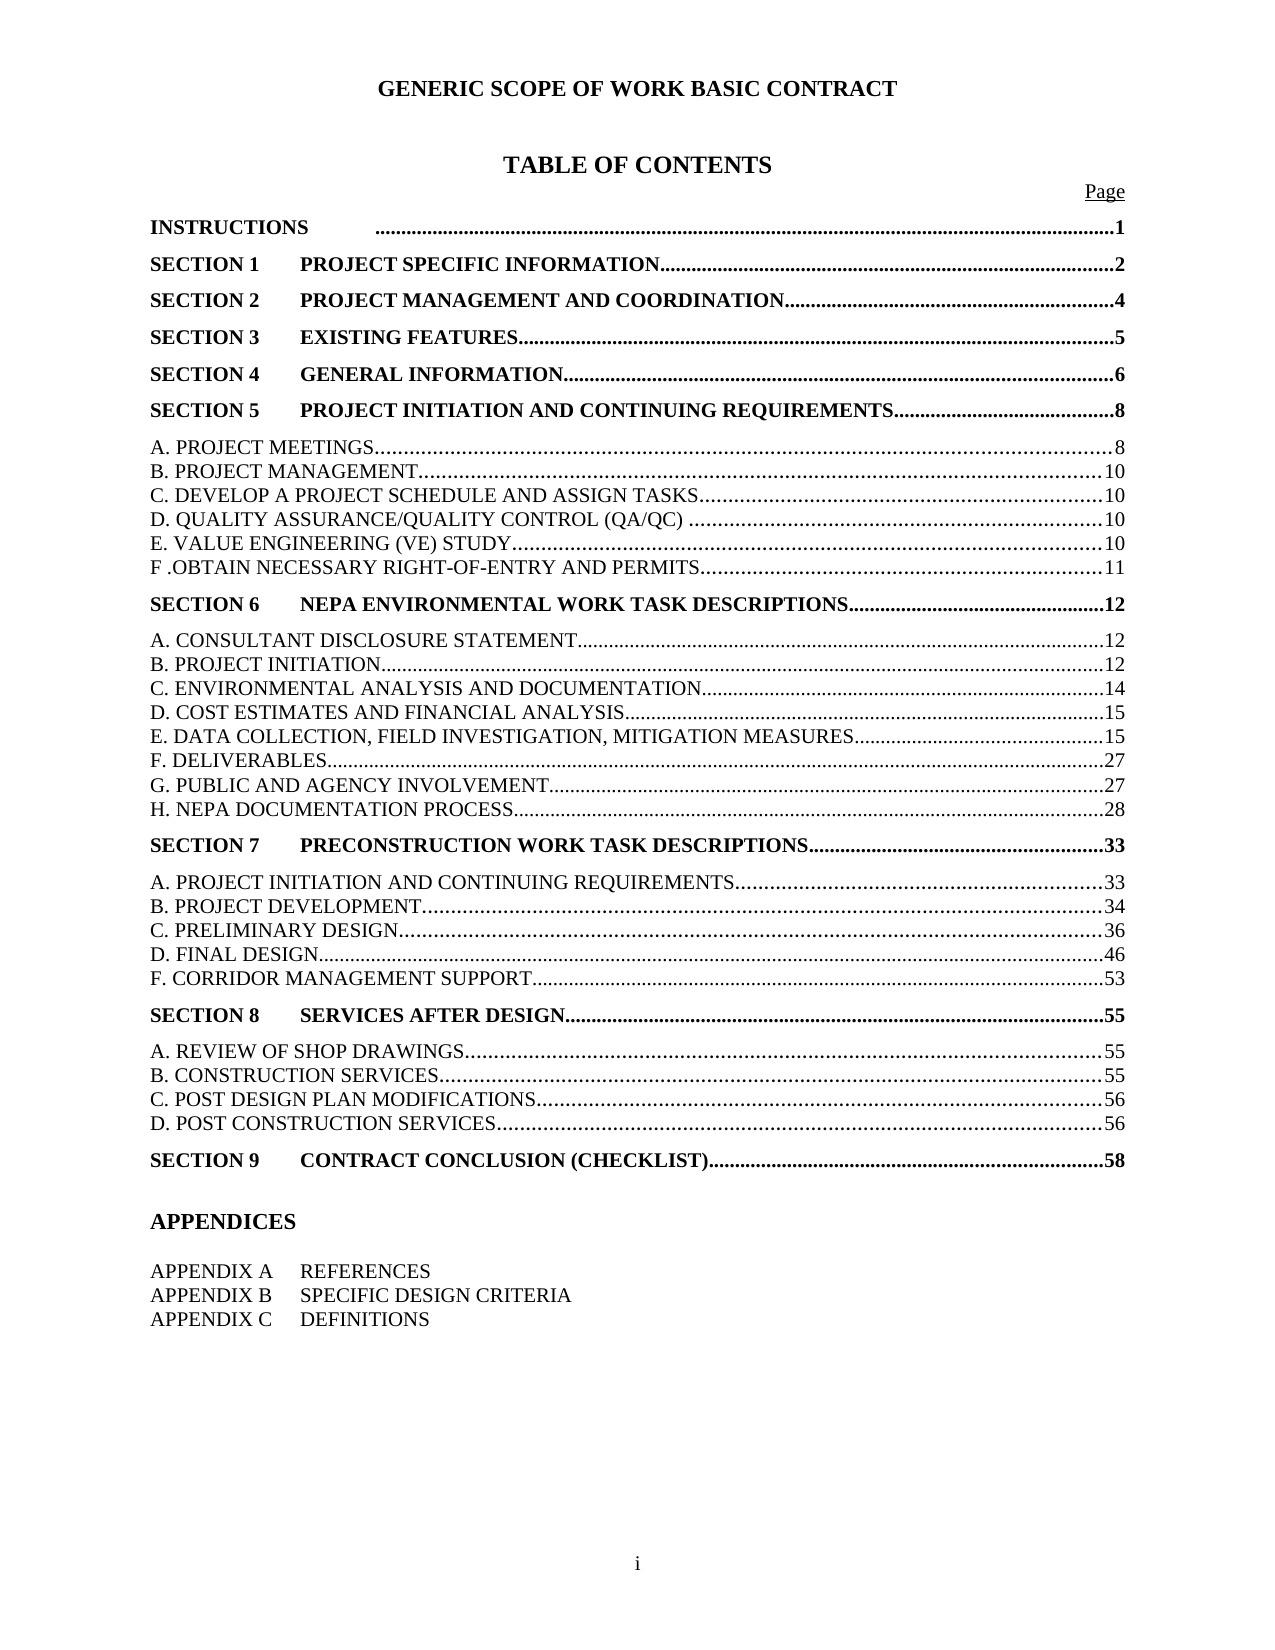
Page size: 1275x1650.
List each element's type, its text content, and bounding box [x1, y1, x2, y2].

text B. CONSTRUCTION SERVICES 55 [150, 1063, 1125, 1087]
text SECTION 6 NEPA ENVIRONMENTAL WORK TASK DESCRIPTIONS 12 [150, 592, 1125, 616]
text D. POST CONSTRUCTION SERVICES 56 [150, 1111, 1125, 1135]
text G. PUBLIC AND AGENCY INVOLVEMENT 27 [150, 772, 1125, 797]
text H. NEPA DOCUMENTATION PROCESS 28 [150, 797, 1125, 821]
text F. DELIVERABLES 27 [150, 748, 1125, 772]
text C. PRELIMINARY DESIGN 36 [150, 918, 1125, 942]
text C. ENVIRONMENTAL ANALYSIS AND DOCUMENTATION 14 [150, 676, 1125, 700]
text B. PROJECT MANAGEMENT 10 [150, 459, 1125, 483]
text APPENDIX B SPECIFIC DESIGN CRITERIA [150, 1283, 1125, 1307]
text APPENDICES [150, 1208, 1125, 1235]
text SECTION 3 EXISTING FEATURES 5 [150, 325, 1125, 349]
text C. DEVELOP A PROJECT SCHEDULE AND ASSIGN TASKS 10 [150, 483, 1125, 507]
text SECTION 7 PRECONSTRUCTION WORK TASK DESCRIPTIONS 33 [150, 833, 1125, 857]
text D. FINAL DESIGN 46 [150, 942, 1125, 966]
text E. DATA COLLECTION, FIELD INVESTIGATION, MITIGATION MEASURES 15 [150, 724, 1125, 748]
text APPENDIX C DEFINITIONS [150, 1307, 1125, 1331]
text SECTION 5 PROJECT INITIATION AND CONTINUING REQUIREMENTS 8 [150, 398, 1125, 422]
text A. PROJECT INITIATION AND CONTINUING REQUIREMENTS 33 [150, 870, 1125, 894]
text F. CORRIDOR MANAGEMENT SUPPORT 53 [150, 966, 1125, 990]
text E. VALUE ENGINEERING (VE) STUDY 10 [150, 531, 1125, 555]
text F .OBTAIN NECESSARY RIGHT-OF-ENTRY AND PERMITS 11 [150, 555, 1125, 579]
text SECTION 2 PROJECT MANAGEMENT AND COORDINATION 4 [150, 288, 1125, 312]
text D. COST ESTIMATES AND FINANCIAL ANALYSIS 15 [150, 700, 1125, 724]
text D. QUALITY ASSURANCE/QUALITY CONTROL (QA/QC) 10 [150, 507, 1125, 531]
text A. REVIEW OF SHOP DRAWINGS 55 [150, 1039, 1125, 1063]
text B. PROJECT INITIATION 12 [150, 652, 1125, 676]
text SECTION 9 CONTRACT CONCLUSION (CHECKLIST) 58 [150, 1148, 1125, 1172]
text A. PROJECT MEETINGS 8 [150, 435, 1125, 459]
text TABLE OF CONTENTS [150, 150, 1125, 179]
text APPENDIX A REFERENCES [150, 1259, 1125, 1283]
text A. CONSULTANT DISCLOSURE STATEMENT 12 [150, 628, 1125, 652]
text B. PROJECT DEVELOPMENT 34 [150, 894, 1125, 918]
text INSTRUCTIONS 1 [150, 215, 1125, 239]
text SECTION 4 GENERAL INFORMATION 6 [150, 362, 1125, 386]
text SECTION 1 PROJECT SPECIFIC INFORMATION 2 [150, 252, 1125, 276]
text Page [150, 179, 1125, 203]
text C. POST DESIGN PLAN MODIFICATIONS 56 [150, 1087, 1125, 1111]
text SECTION 8 SERVICES AFTER DESIGN 55 [150, 1002, 1125, 1027]
